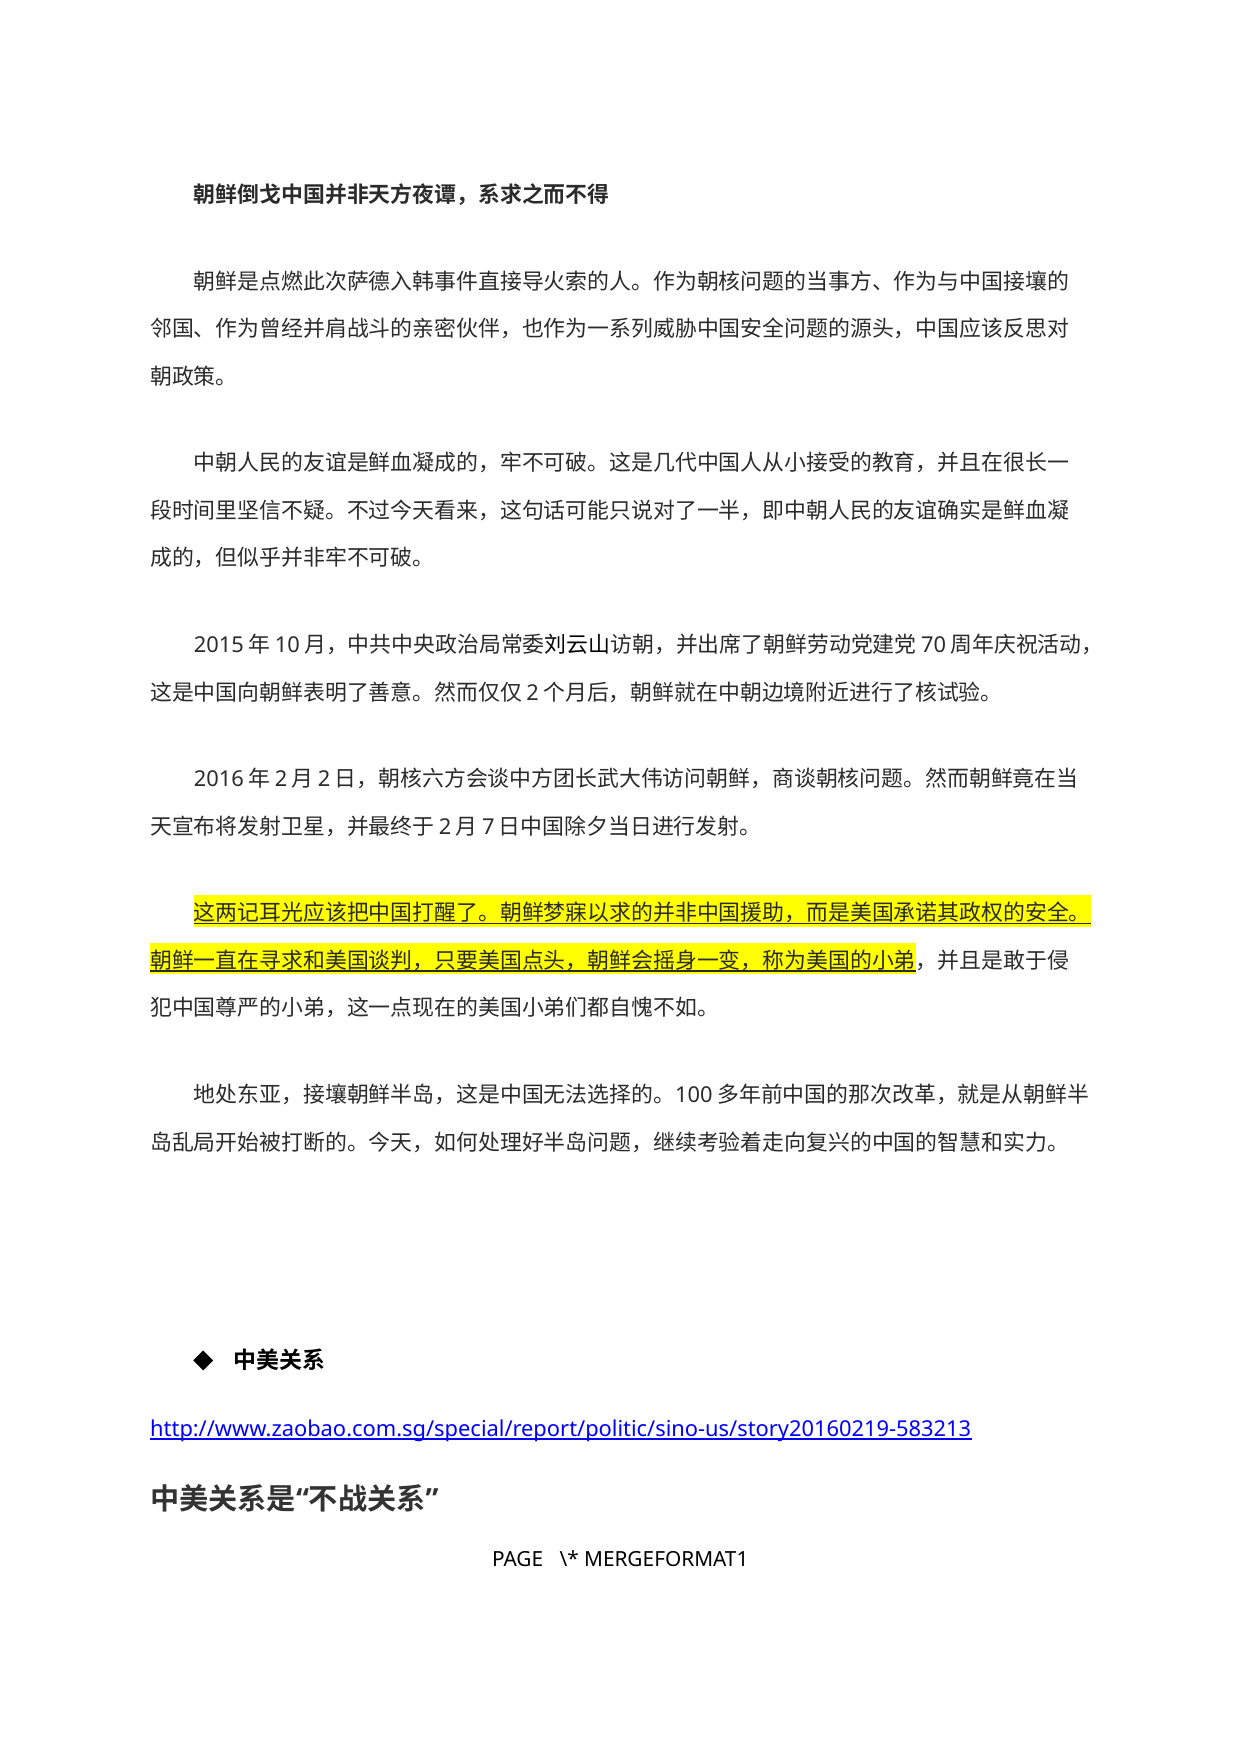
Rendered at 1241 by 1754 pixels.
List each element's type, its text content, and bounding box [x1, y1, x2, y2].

text 朝鲜是点燃此次萨德入韩事件直接导火索的人。作为朝核问题的当事方、作为与中国接壤的邻国、作为曾经并肩战斗的亲密伙伴，也作为一系列威胁中国安全问题的源头，中国应该反思对朝政策。 [150, 264, 1090, 390]
text 2015年10月，中共中央政治局常委刘云山访朝，并出席了朝鲜劳动党建党70周年庆祝活动，这是中国向朝鲜表明了善意。然而仅仅2个月后，朝鲜就在中朝边境附近进行了核试验。 [150, 627, 1090, 706]
list 中美关系 [192, 1342, 1090, 1375]
text 朝鲜倒戈中国并非天方夜谭，系求之而不得 [150, 177, 1090, 209]
text 地处东亚，接壤朝鲜半岛，这是中国无法选择的。100多年前中国的那次改革，就是从朝鲜半岛乱局开始被打断的。今天，如何处理好半岛问题，继续考验着走向复兴的中国的智慧和实力。 [150, 1077, 1090, 1156]
text 2016年2月2日，朝核六方会谈中方团长武大伟访问朝鲜，商谈朝核问题。然而朝鲜竟在当天宣布将发射卫星，并最终于2月7日中国除夕当日进行发射。 [150, 761, 1090, 841]
text 中朝人民的友谊是鲜血凝成的，牢不可破。这是几代中国人从小接受的教育，并且在很长一段时间里坚信不疑。不过今天看来，这句话可能只说对了一半，即中朝人民的友谊确实是鲜血凝成的，但似乎并非牢不可破。 [150, 445, 1090, 572]
text http://www.zaobao.com.sg/special/report/politic/sino-us/story20160219-583213 [150, 1413, 1090, 1443]
text 中美关系是“不战关系” [150, 1478, 1090, 1518]
text 这两记耳光应该把中国打醒了。朝鲜梦寐以求的并非中国援助，而是美国承诺其政权的安全。朝鲜一直在寻求和美国谈判，只要美国点头，朝鲜会摇身一变，称为美国的小弟，并且是敢于侵犯中国尊严的小弟，这一点现在的美国小弟们都自愧不如。 [150, 895, 1090, 1022]
